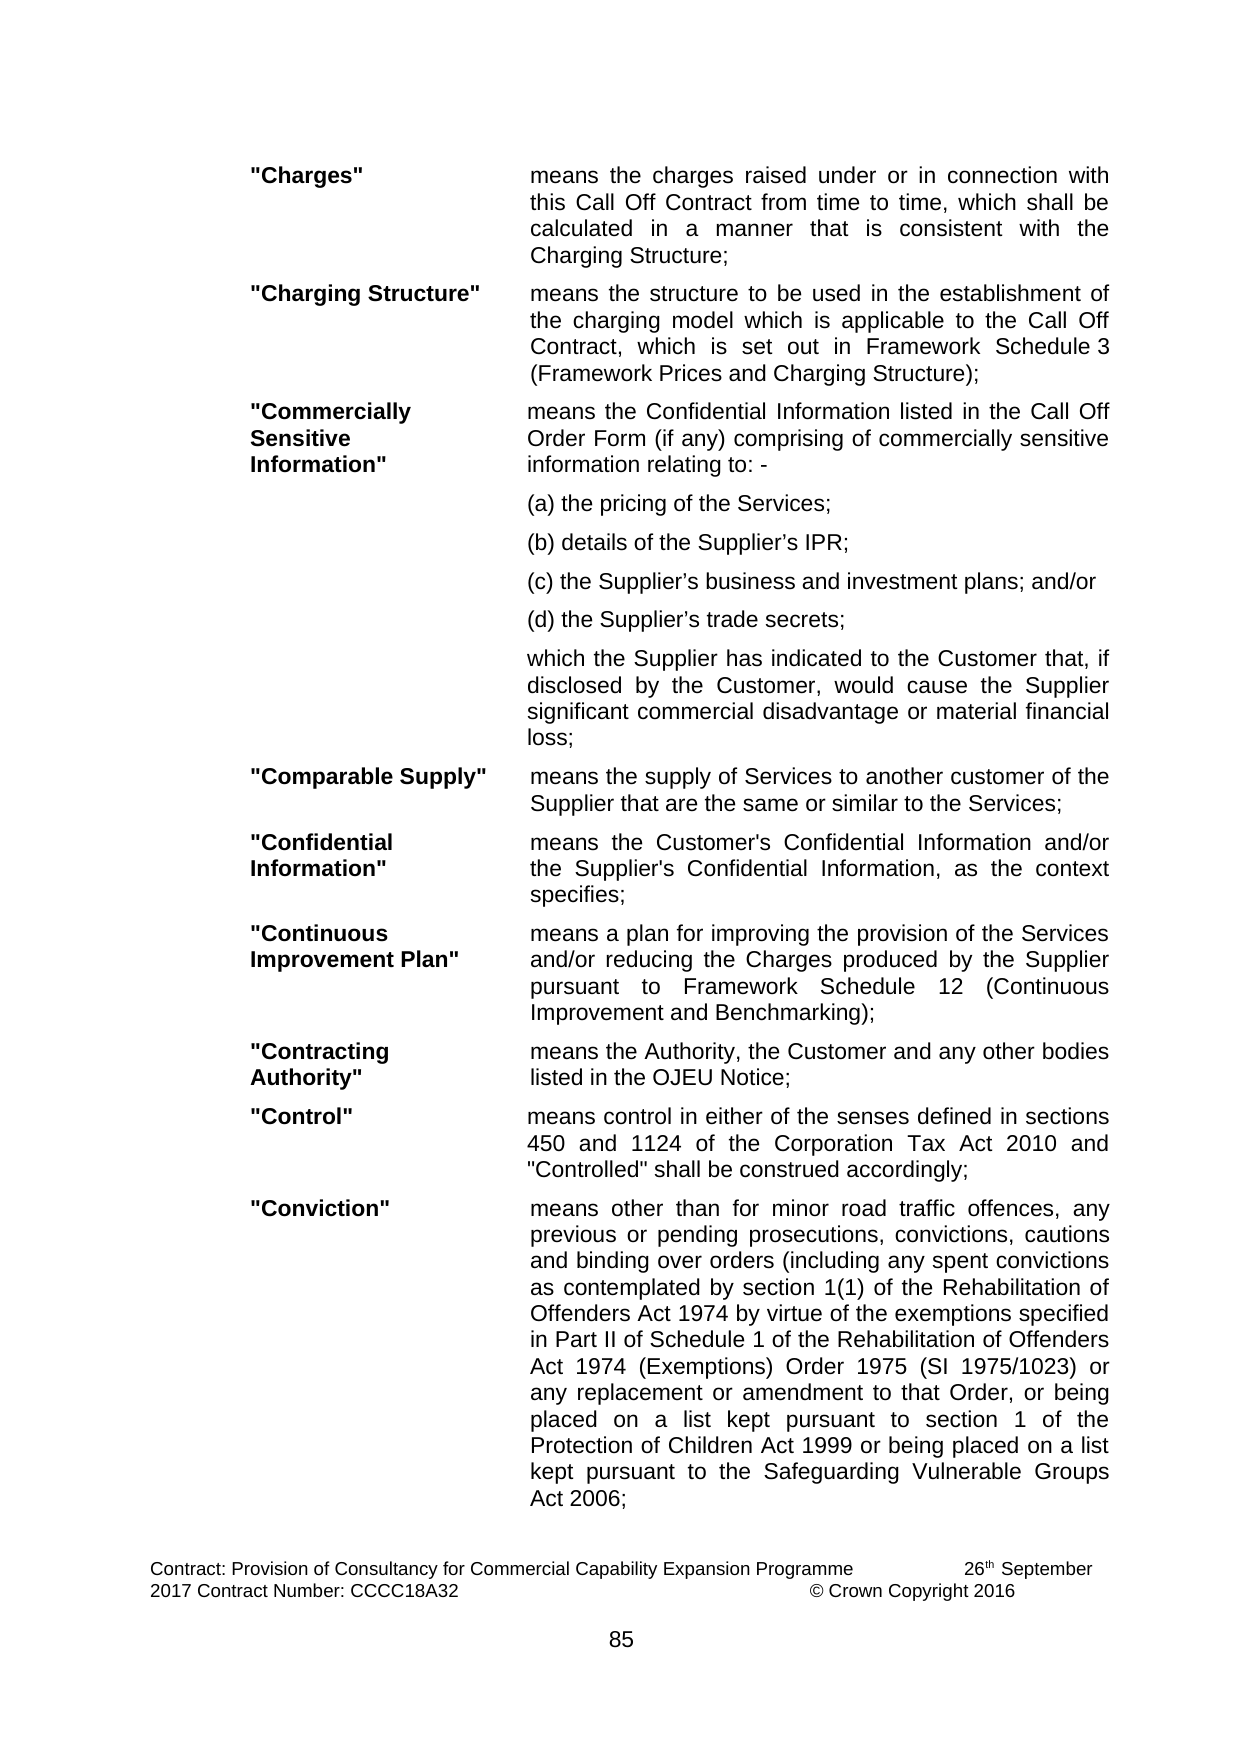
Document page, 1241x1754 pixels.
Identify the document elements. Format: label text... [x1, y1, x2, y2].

table_cell means control in either of the senses defined in sections 450 and 1124 of the Corporation Tax Act 2010 and "Controlled" shall be construed accordingly; [498, 1103, 1121, 1195]
table_cell "Charges" [250, 163, 501, 280]
table_cell means the Confidential Information listed in the Call Off Order Form (if any) comprising of commercially sensitive information relating to: - (a) the pricing of the Services; (b) details of the Supplier’s IPR; (c) the Supplier’s business and investment plans; and/or (d) the Supplier’s trade secrets; which the Supplier has indicated to the Customer that, if disclosed by the Customer, would cause the Supplier significant commercial disadvantage or material financial loss; [498, 398, 1121, 763]
table_cell "Continuous Improvement Plan" [250, 920, 501, 1038]
table_cell means the Authority, the Customer and any other bodies listed in the OJEU Notice; [501, 1038, 1121, 1103]
table_cell means the structure to be used in the establishment of the charging model which is applicable to the Call Off Contract, which is set out in Framework Schedule 3 (Framework Prices and Charging Structure); [501, 280, 1121, 398]
table_cell means the supply of Services to another customer of the Supplier that are the same or similar to the Services; [501, 763, 1121, 828]
table_cell "Contracting Authority" [250, 1038, 501, 1103]
table_cell means the Customer's Confidential Information and/or the Supplier's Confidential Information, as the context specifies; [501, 829, 1121, 920]
table_cell means other than for minor road traffic offences, any previous or pending prosecutions, convictions, cautions and binding over orders (including any spent convictions as contemplated by section 1(1) of the Rehabilitation of Offenders Act 1974 by virtue of the exemptions specified in Part II of Schedule 1 of the Rehabilitation of Offenders Act 1974 (Exemptions) Order 1975 (SI 1975/1023) or any replacement or amendment to that Order, or being placed on a list kept pursuant to section 1 of the Protection of Children Act 1999 or being placed on a list kept pursuant to the Safeguarding Vulnerable Groups Act 2006; [501, 1195, 1121, 1523]
table_cell "Conviction" [250, 1195, 501, 1523]
table_cell "Comparable Supply" [250, 763, 501, 828]
table_cell "Control" [250, 1103, 498, 1195]
table_cell "Confidential Information" [250, 829, 501, 920]
table_cell "Commercially Sensitive Information" [250, 398, 498, 763]
table_cell means a plan for improving the provision of the Services and/or reducing the Charges produced by the Supplier pursuant to Framework Schedule 12 (Continuous Improvement and Benchmarking); [501, 920, 1121, 1038]
table_cell "Charging Structure" [250, 280, 501, 398]
table_cell means the charges raised under or in connection with this Call Off Contract from time to time, which shall be calculated in a manner that is consistent with the Charging Structure; [501, 163, 1121, 280]
